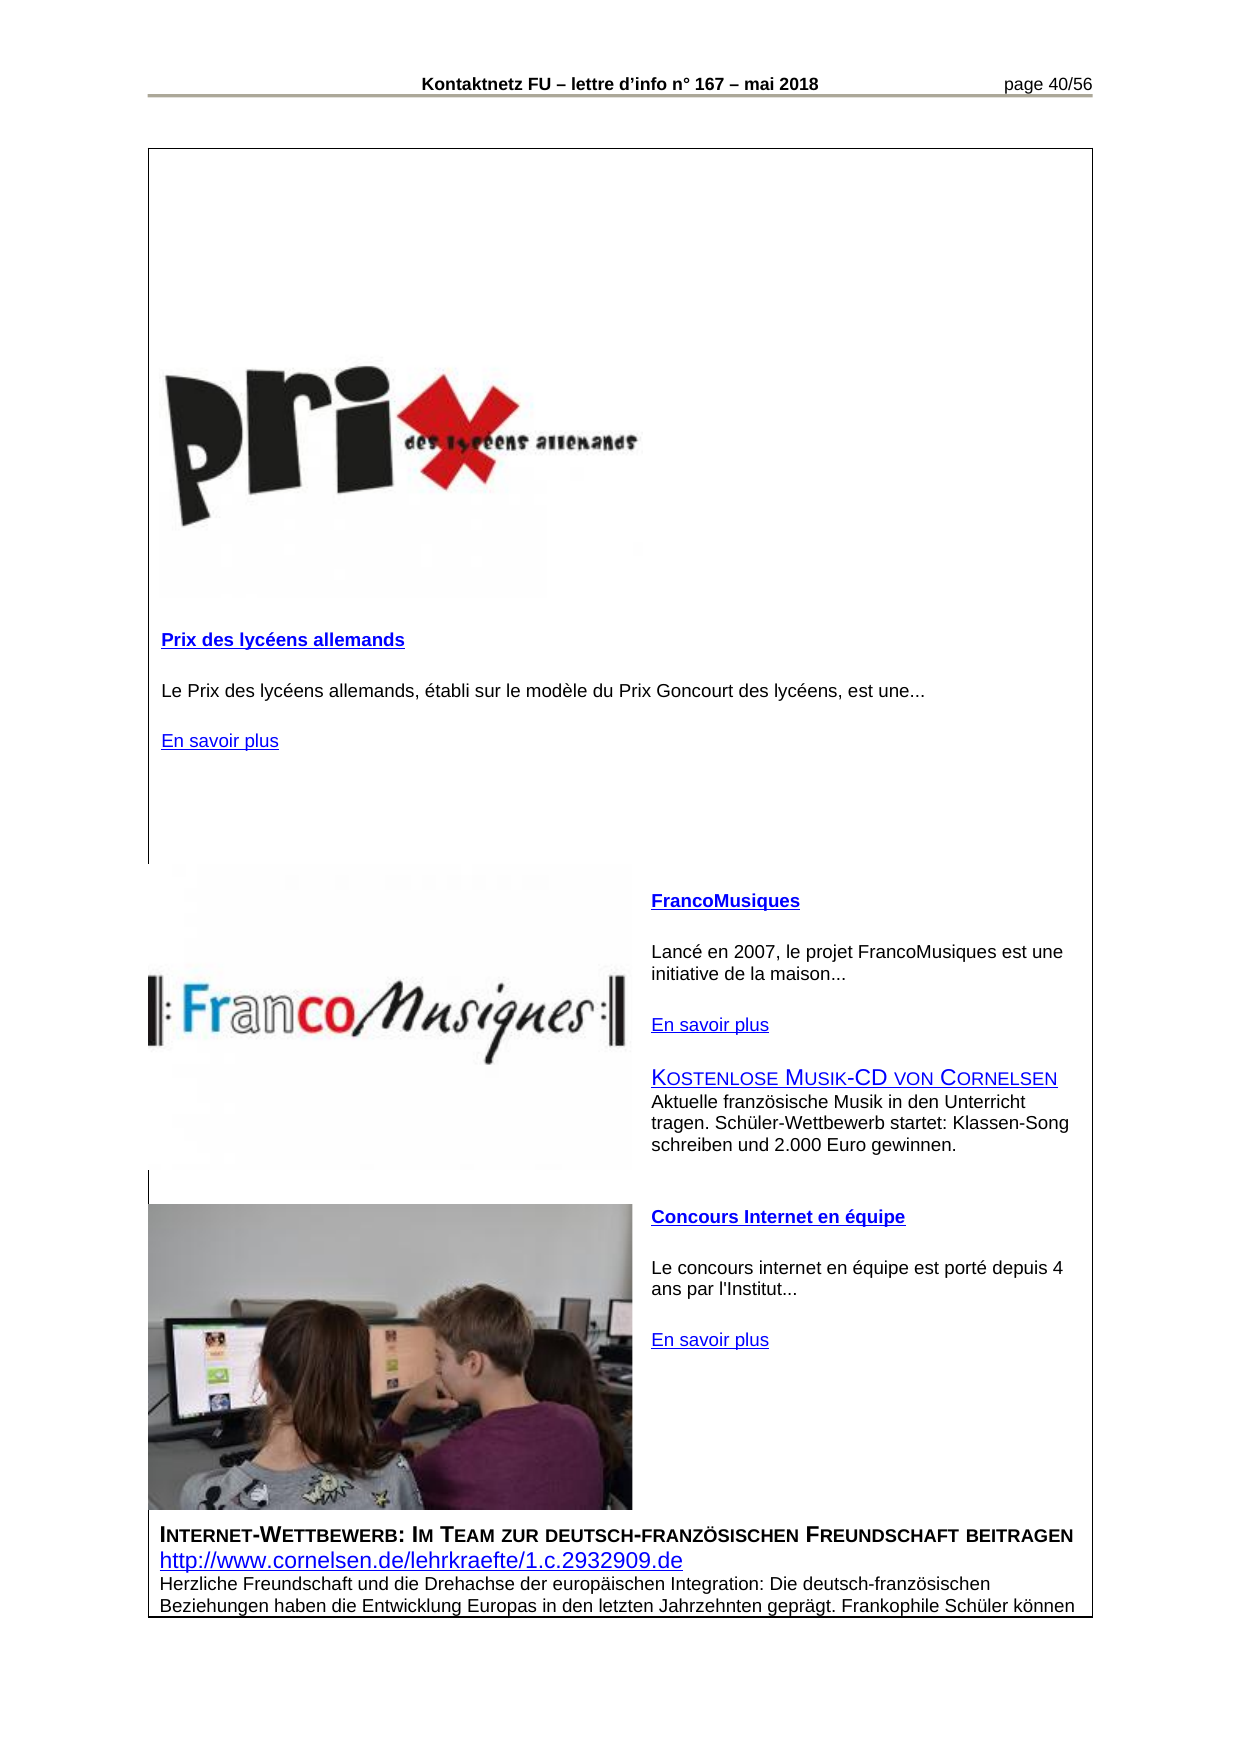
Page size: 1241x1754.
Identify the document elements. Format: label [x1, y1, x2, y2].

table_header [149, 149, 1092, 1616]
picture [158, 293, 643, 598]
picture [148, 1204, 633, 1510]
picture [148, 864, 633, 1170]
